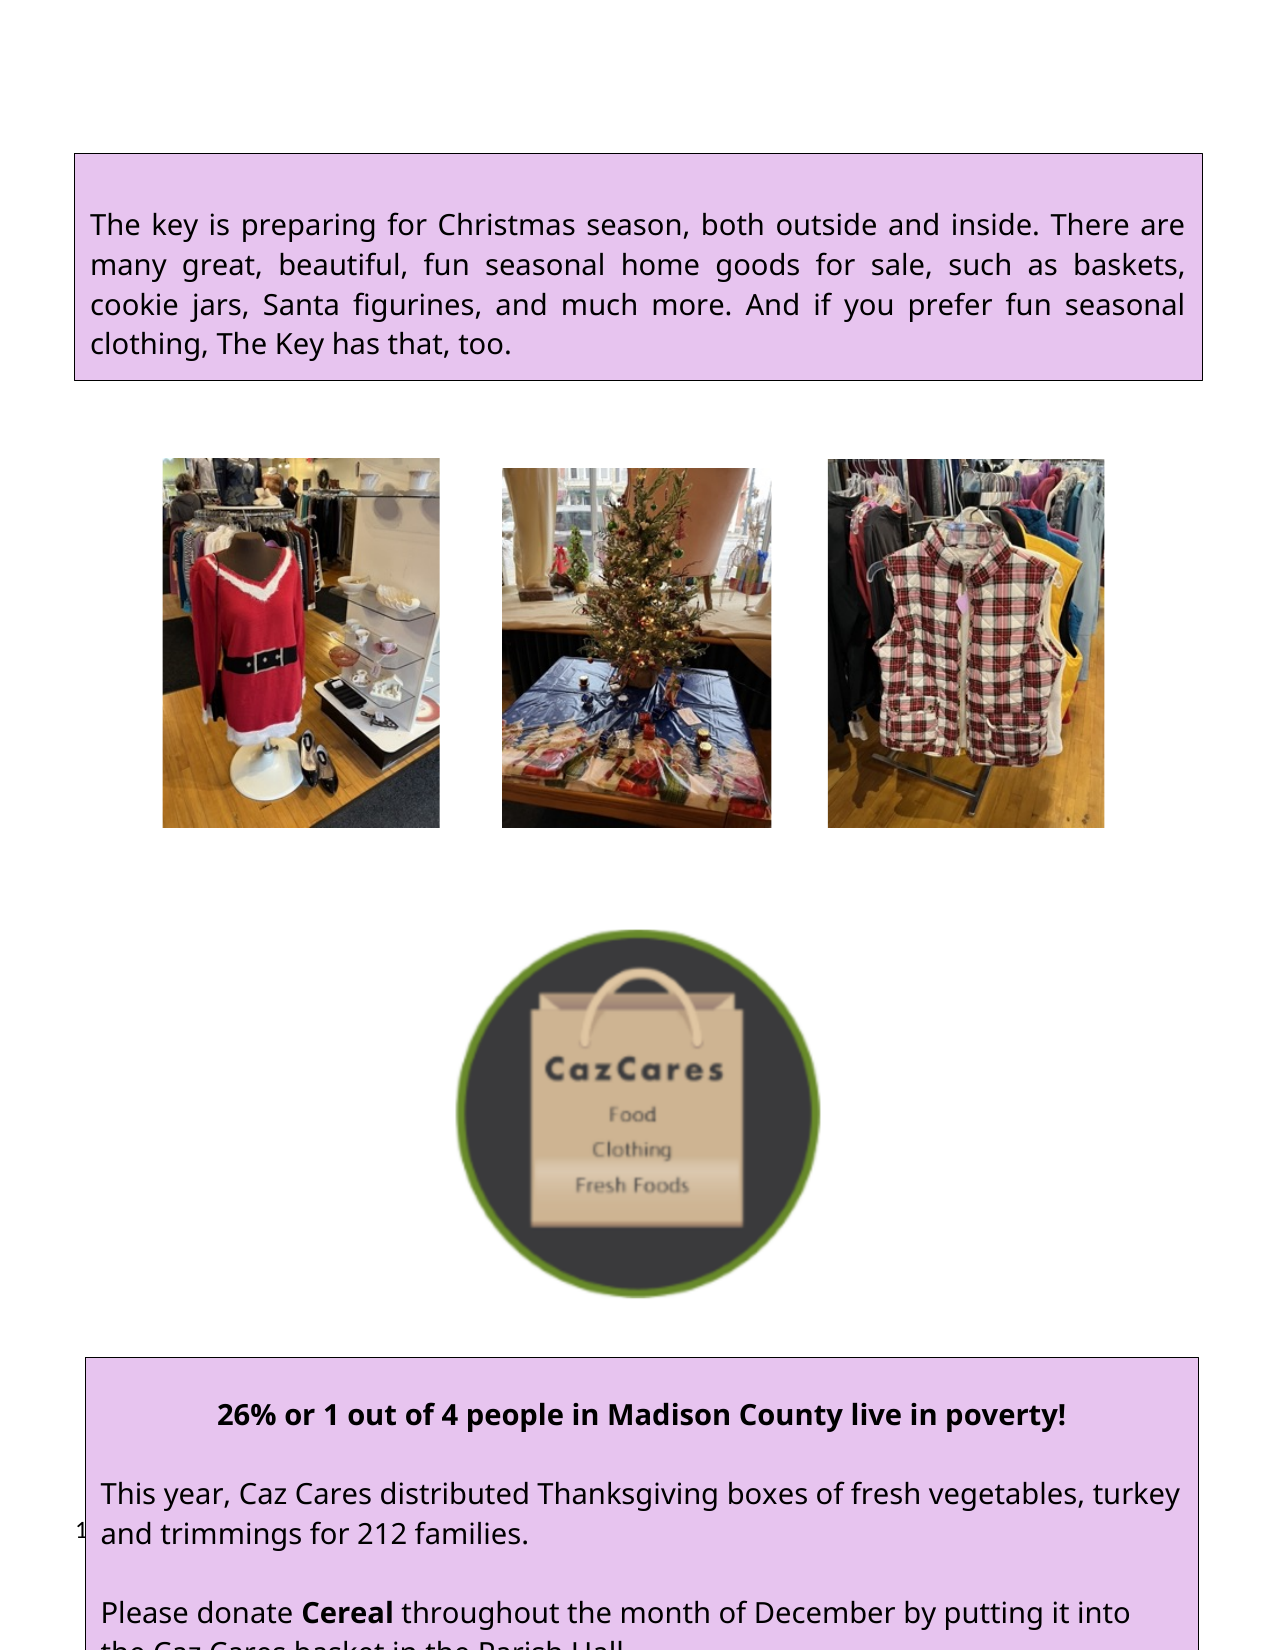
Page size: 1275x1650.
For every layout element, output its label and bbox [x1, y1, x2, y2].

picture [433, 914, 843, 1311]
picture [502, 468, 772, 828]
picture [827, 459, 1105, 828]
picture [162, 458, 440, 828]
